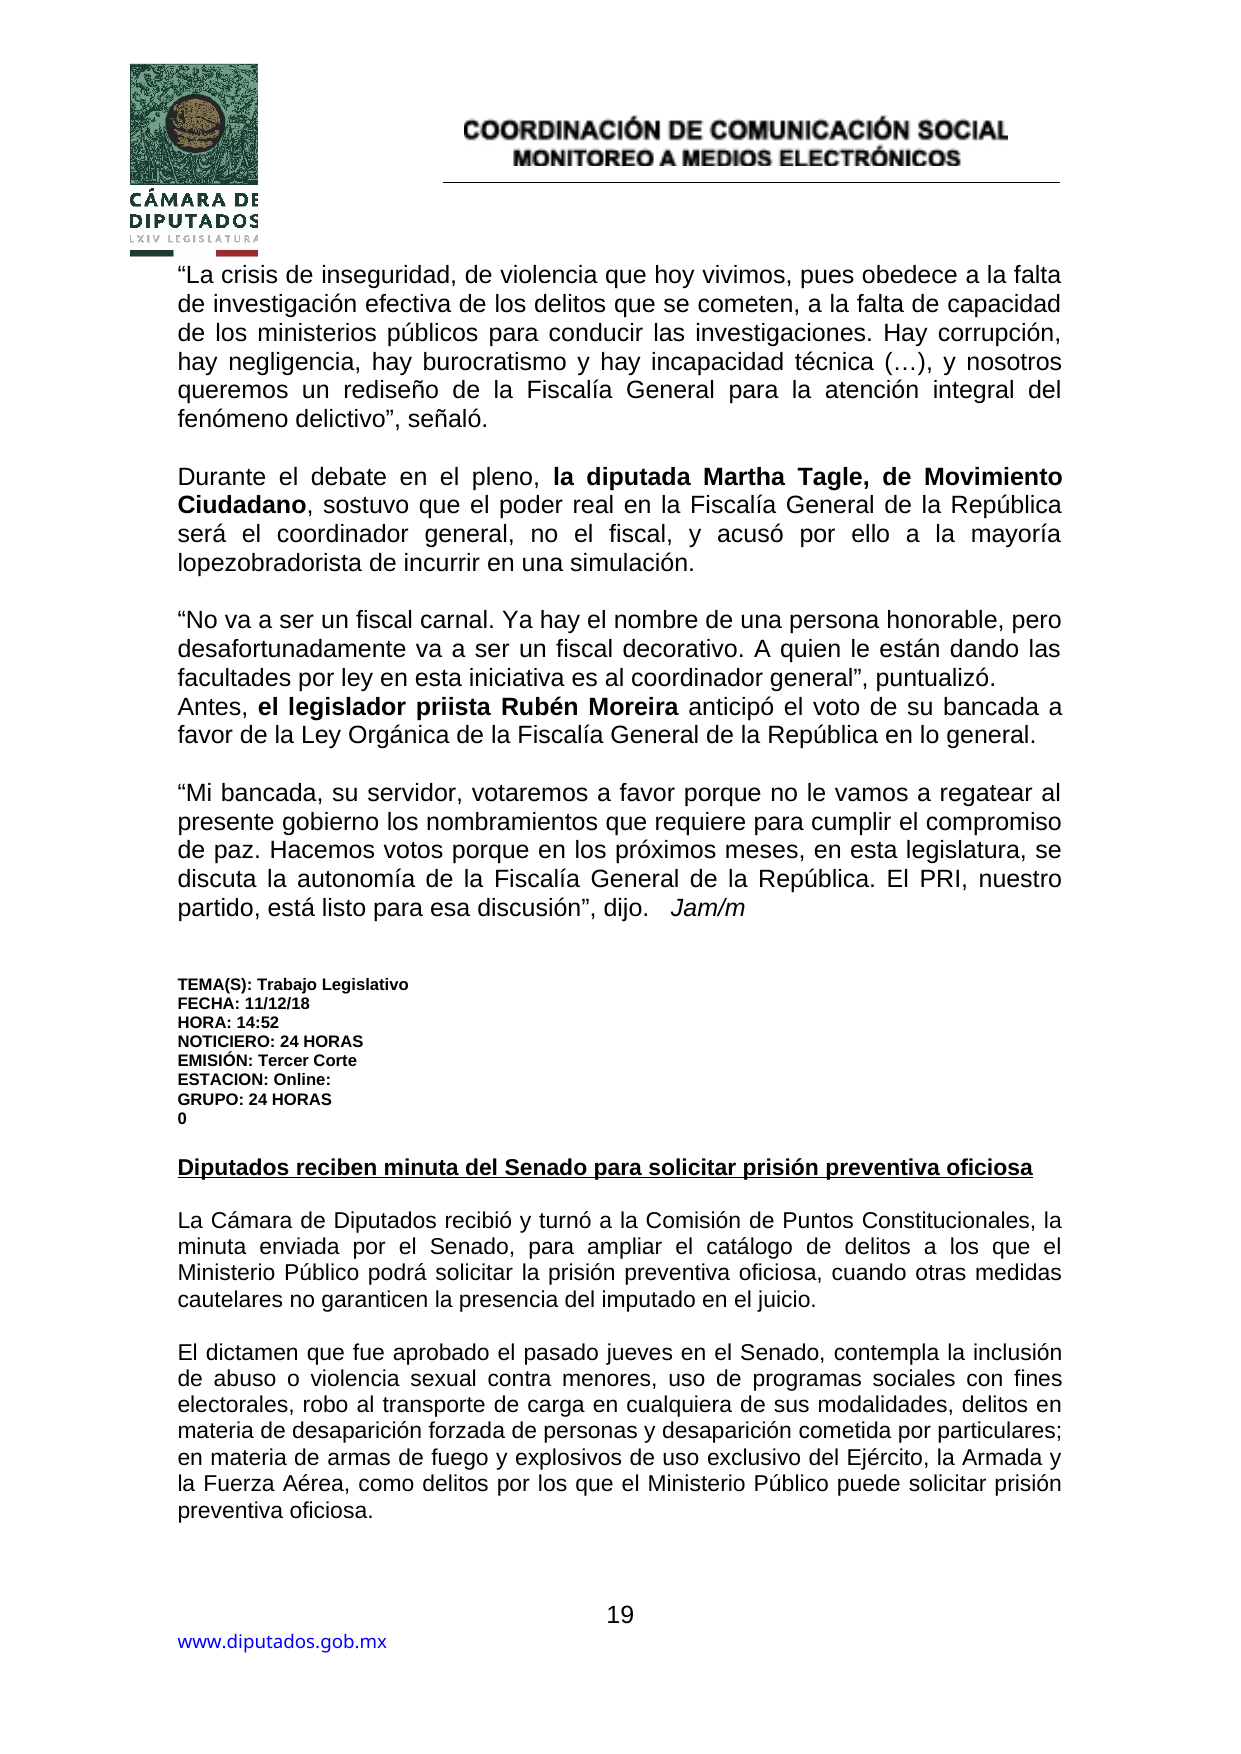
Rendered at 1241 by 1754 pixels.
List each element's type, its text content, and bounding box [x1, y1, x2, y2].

text “No va a ser un fiscal carnal. Ya hay el nombre de una persona honorable, pero desafortunadamente va a ser un fiscal decorativo. A quien le están dando las facultades por ley en esta iniciativa es al coordinador general”, puntualizó. [177, 605, 1063, 692]
picture [464, 115, 1008, 166]
text “La crisis de inseguridad, de violencia que hoy vivimos, pues obedece a la falta de investigación efectiva de los delitos que se cometen, a la falta de capacidad de los ministerios públicos para conducir las investigaciones. Hay corrupción, hay negligencia, hay burocratismo y hay incapacidad técnica (…), y nosotros queremos un rediseño de la Fiscalía General para la atención integral del fenómeno delictivo”, señaló. [177, 260, 1063, 433]
picture [126, 60, 258, 258]
text Durante el debate en el pleno, la diputada Martha Tagle, de Movimiento Ciudadano, sostuvo que el poder real en la Fiscalía General de la República será el coordinador general, no el fiscal, y acusó por ello a la mayoría lopezobradorista de incurrir en una simulación. [177, 462, 1063, 577]
text ESTACION: Online: [177, 1070, 1063, 1089]
text HORA: 14:52 [177, 1013, 1063, 1032]
text FECHA: 11/12/18 [177, 993, 1063, 1013]
text TEMA(S): Trabajo Legislativo [177, 974, 1063, 993]
text Diputados reciben minuta del Senado para solicitar prisión preventiva oficiosa [177, 1154, 1063, 1180]
text El dictamen que fue aprobado el pasado jueves en el Senado, contempla la inclusión de abuso o violencia sexual contra menores, uso de programas sociales con fines electorales, robo al transporte de carga en cualquiera de sus modalidades, delitos en materia de desaparición forzada de personas y desaparición cometida por particulares; en materia de armas de fuego y explosivos de uso exclusivo del Ejército, la Armada y la Fuerza Aérea, como delitos por los que el Ministerio Público puede solicitar prisión preventiva oficiosa. [177, 1338, 1063, 1523]
text 0 [177, 1108, 1063, 1128]
text Antes, el legislador priista Rubén Moreira anticipó el voto de su bancada a favor de la Ley Orgánica de la Fiscalía General de la República en lo general. [177, 692, 1063, 749]
text EMISIÓN: Tercer Corte [177, 1051, 1063, 1070]
text “Mi bancada, su servidor, votaremos a favor porque no le vamos a regatear al presente gobierno los nombramientos que requiere para cumplir el compromiso de paz. Hacemos votos porque en los próximos meses, en esta legislatura, se discuta la autonomía de la Fiscalía General de la República. El PRI, nuestro partido, está listo para esa discusión”, dijo. Jam/m [177, 778, 1063, 922]
text GRUPO: 24 HORAS [177, 1089, 1063, 1108]
text La Cámara de Diputados recibió y turnó a la Comisión de Puntos Constitucionales, la minuta enviada por el Senado, para ampliar el catálogo de delitos a los que el Ministerio Público podrá solicitar la prisión preventiva oficiosa, cuando otras medidas cautelares no garanticen la presencia del imputado en el juicio. [177, 1207, 1063, 1312]
text NOTICIERO: 24 HORAS [177, 1032, 1063, 1051]
